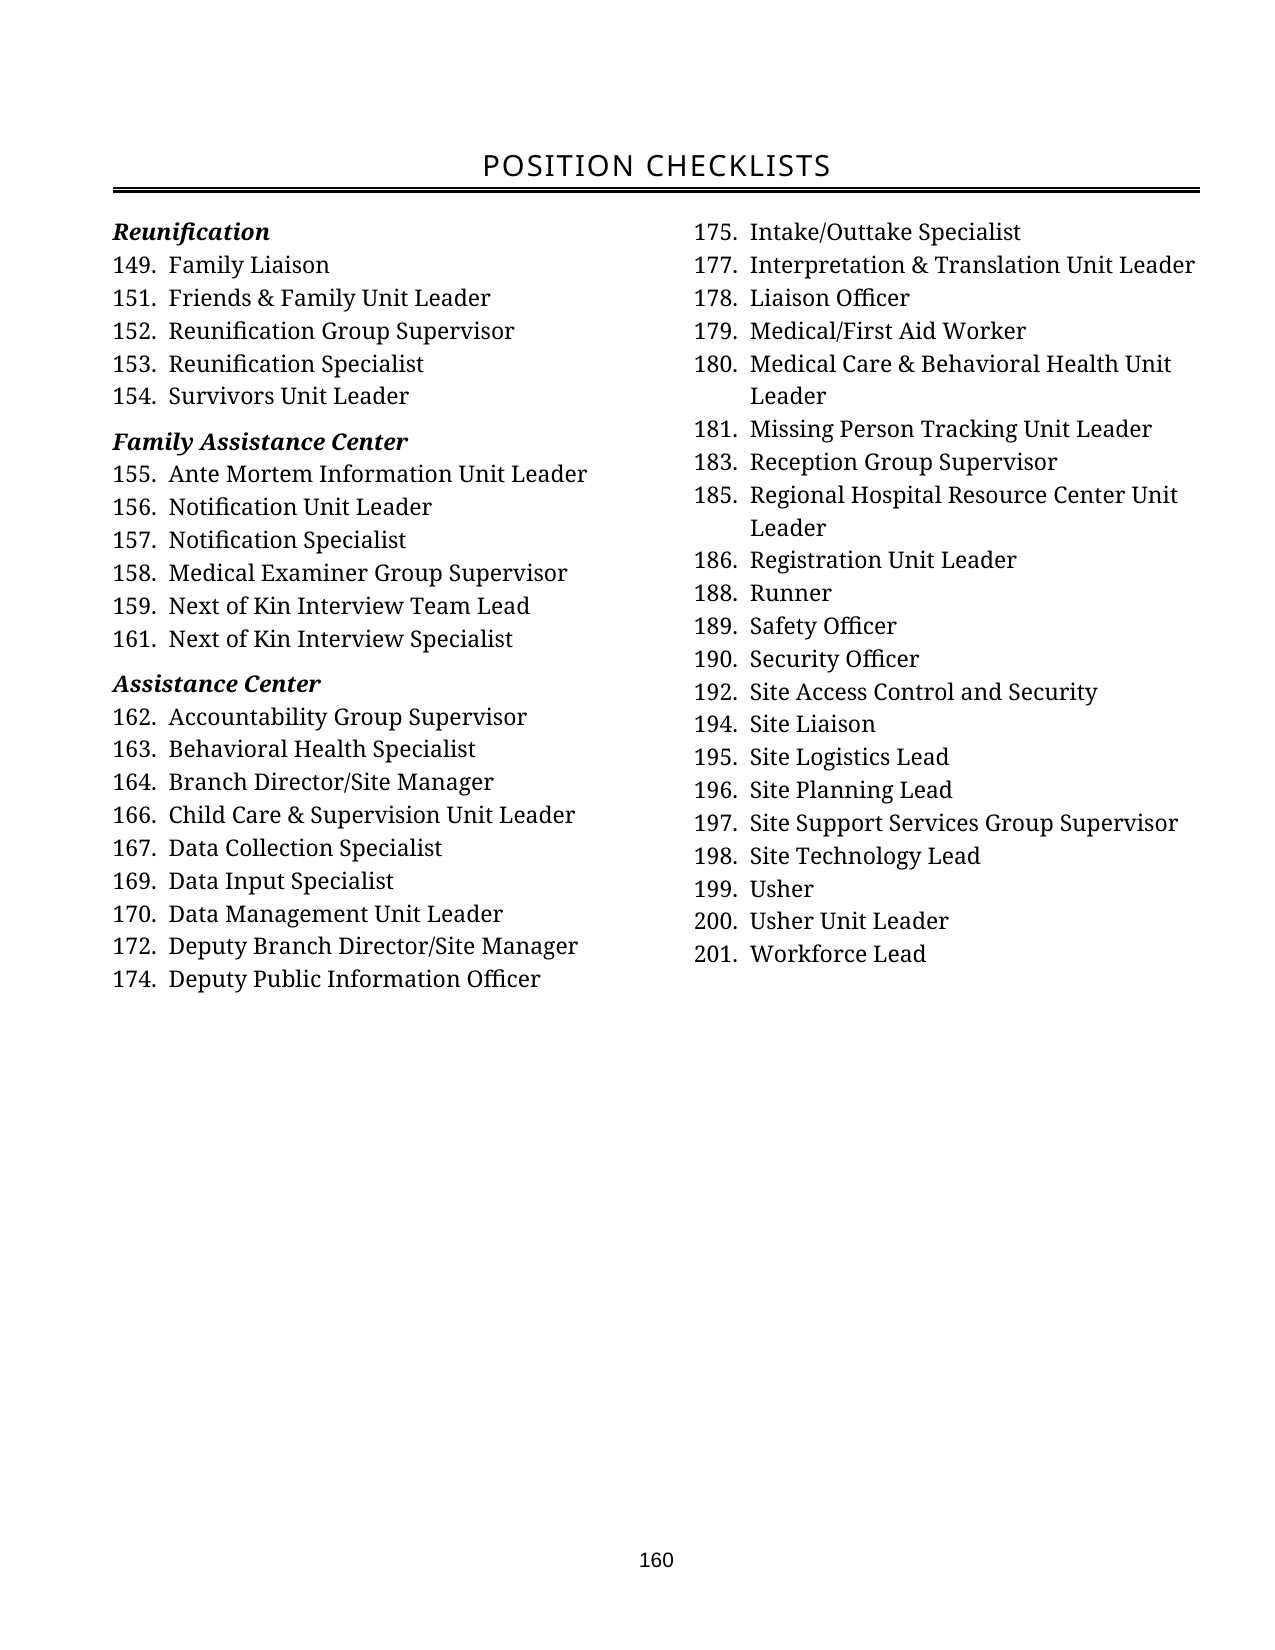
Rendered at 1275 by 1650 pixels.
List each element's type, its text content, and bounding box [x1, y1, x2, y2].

subtitle Position Checklists [112, 145, 1200, 193]
text 192. Site Access Control and Security [694, 676, 1200, 707]
text 172. Deputy Branch Director/Site Manager [112, 930, 619, 962]
text 170. Data Management Unit Leader [112, 897, 619, 929]
text 162. Accountability Group Supervisor [112, 701, 619, 732]
text 155. Ante Mortem Information Unit Leader [112, 458, 619, 490]
text 185. Regional Hospital Resource Center Unit Leader [694, 479, 1200, 543]
text 153. Reunification Specialist [112, 347, 619, 379]
text 201. Workforce Lead [694, 938, 1200, 969]
text 183. Reception Group Supervisor [694, 446, 1200, 477]
text 175. Intake/Outtake Specialist [694, 216, 1200, 247]
text 159. Next of Kin Interview Team Lead [112, 590, 619, 621]
text 151. Friends & Family Unit Leader [112, 282, 619, 313]
text Assistance Center [112, 668, 619, 699]
text 190. Security Officer [694, 643, 1200, 674]
text 199. Usher [694, 872, 1200, 904]
text 200. Usher Unit Leader [694, 905, 1200, 937]
text 189. Safety Officer [694, 610, 1200, 641]
text 196. Site Planning Lead [694, 774, 1200, 805]
text 154. Survivors Unit Leader [112, 380, 619, 412]
text 181. Missing Person Tracking Unit Leader [694, 413, 1200, 444]
text Family Assistance Center [112, 426, 619, 457]
text 158. Medical Examiner Group Supervisor [112, 557, 619, 588]
text 194. Site Liaison [694, 708, 1200, 740]
text 166. Child Care & Supervision Unit Leader [112, 799, 619, 830]
text 188. Runner [694, 577, 1200, 608]
text 177. Interpretation & Translation Unit Leader [694, 249, 1200, 280]
text 156. Notification Unit Leader [112, 491, 619, 522]
text 149. Family Liaison [112, 249, 619, 280]
text 167. Data Collection Specialist [112, 832, 619, 863]
text 178. Liaison Officer [694, 282, 1200, 313]
text Reunification [112, 216, 619, 247]
text 164. Branch Director/Site Manager [112, 766, 619, 797]
text 186. Registration Unit Leader [694, 544, 1200, 576]
text 152. Reunification Group Supervisor [112, 315, 619, 346]
text 195. Site Logistics Lead [694, 741, 1200, 772]
text 198. Site Technology Lead [694, 840, 1200, 871]
text 174. Deputy Public Information Officer [112, 963, 619, 994]
text 197. Site Support Services Group Supervisor [694, 807, 1200, 838]
text 169. Data Input Specialist [112, 865, 619, 896]
text 161. Next of Kin Interview Specialist [112, 622, 619, 654]
text 179. Medical/First Aid Worker [694, 315, 1200, 346]
text 180. Medical Care & Behavioral Health Unit Leader [694, 347, 1200, 412]
text 163. Behavioral Health Specialist [112, 733, 619, 765]
text 157. Notification Specialist [112, 524, 619, 555]
